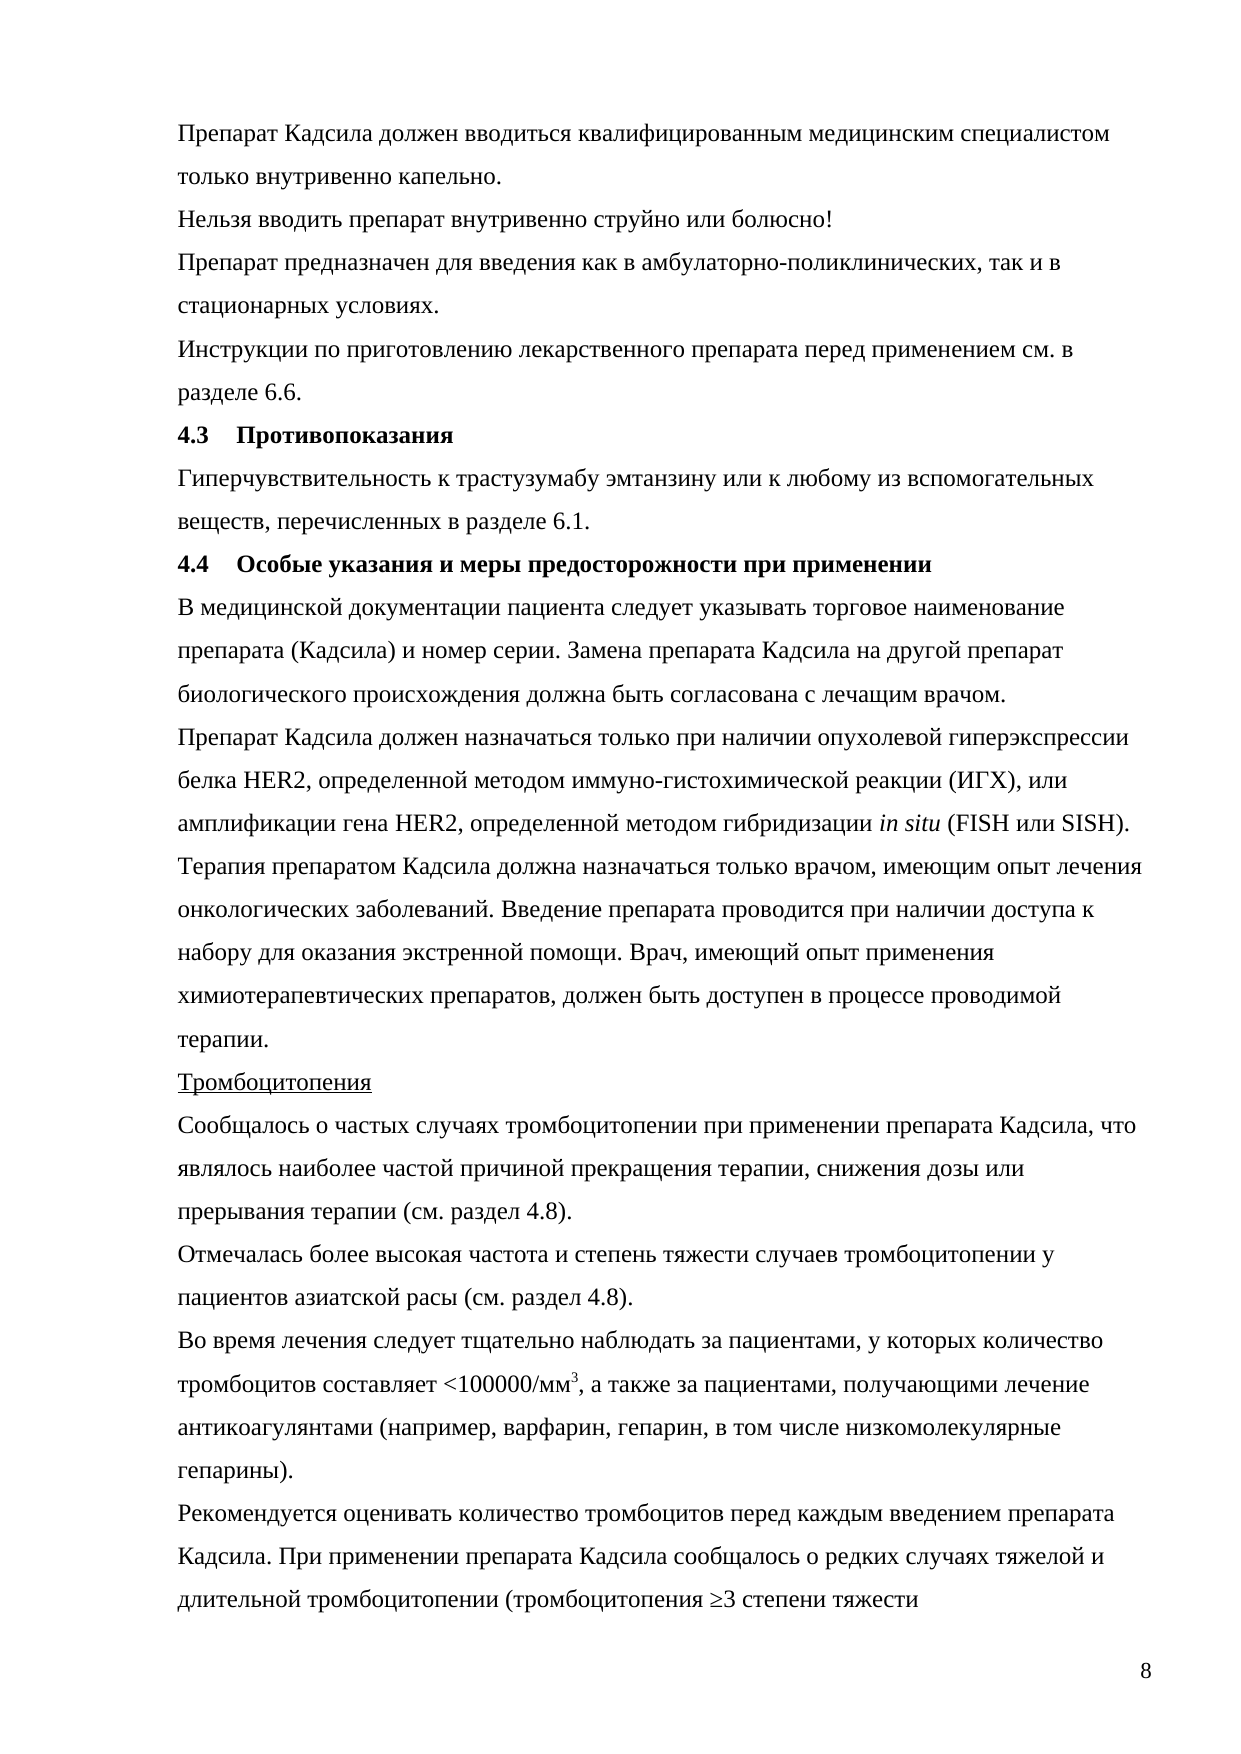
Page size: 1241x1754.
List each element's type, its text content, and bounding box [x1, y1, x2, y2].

text Тромбоцитопения [177, 1067, 1152, 1096]
text Препарат Кадсила должен вводиться квалифицированным медицинским специалистом только внутривенно капельно. [177, 118, 1152, 190]
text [177, 1498, 1152, 1613]
text В медицинской документации пациента следует указывать торговое наименование препарата (Кадсила) и номер серии. Замена препарата Кадсила на другой препарат биологического происхождения должна быть согласована с лечащим врачом. [177, 592, 1152, 707]
text Препарат предназначен для введения как в амбулаторно-поликлинических, так и в стационарных условиях. [177, 247, 1152, 319]
text Сообщалось о частых случаях тромбоцитопении при применении препарата Кадсила, что являлось наиболее частой причиной прекращения терапии, снижения дозы или прерывания терапии (см. раздел 4.8). [177, 1110, 1152, 1225]
text Во время лечения следует тщательно наблюдать за пациентами, у которых количество тромбоцитов составляет <100000/мм3, а также за пациентами, получающими лечение антикоагулянтами (например, варфарин, гепарин, в том числе низкомолекулярные гепарины). [177, 1326, 1152, 1484]
text 4.3 Противопоказания [177, 420, 1152, 449]
text 4.4 Особые указания и меры предосторожности при применении [177, 549, 1152, 578]
text Терапия препаратом Кадсила должна назначаться только врачом, имеющим опыт лечения онкологических заболеваний. Введение препарата проводится при наличии доступа к набору для оказания экстренной помощи. Врач, имеющий опыт применения химиотерапевтических препаратов, должен быть доступен в процессе проводимой терапии. [177, 851, 1152, 1052]
text Отмечалась более высокая частота и степень тяжести случаев тромбоцитопении у пациентов азиатской расы (см. раздел 4.8). [177, 1239, 1152, 1311]
text Гиперчувствительность к трастузумабу эмтанзину или к любому из вспомогательных веществ, перечисленных в разделе 6.1. [177, 463, 1152, 535]
text Препарат Кадсила должен назначаться только при наличии опухолевой гиперэкспрессии белка HER2, определенной методом иммуно-гистохимической реакции (ИГХ), или амплификации гена HER2, определенной методом гибридизации in situ (FISH или SISH). [177, 722, 1152, 837]
text Нельзя вводить препарат внутривенно струйно или болюсно! [177, 204, 1152, 233]
text Инструкции по приготовлению лекарственного препарата перед применением см. в разделе 6.6. [177, 334, 1152, 406]
